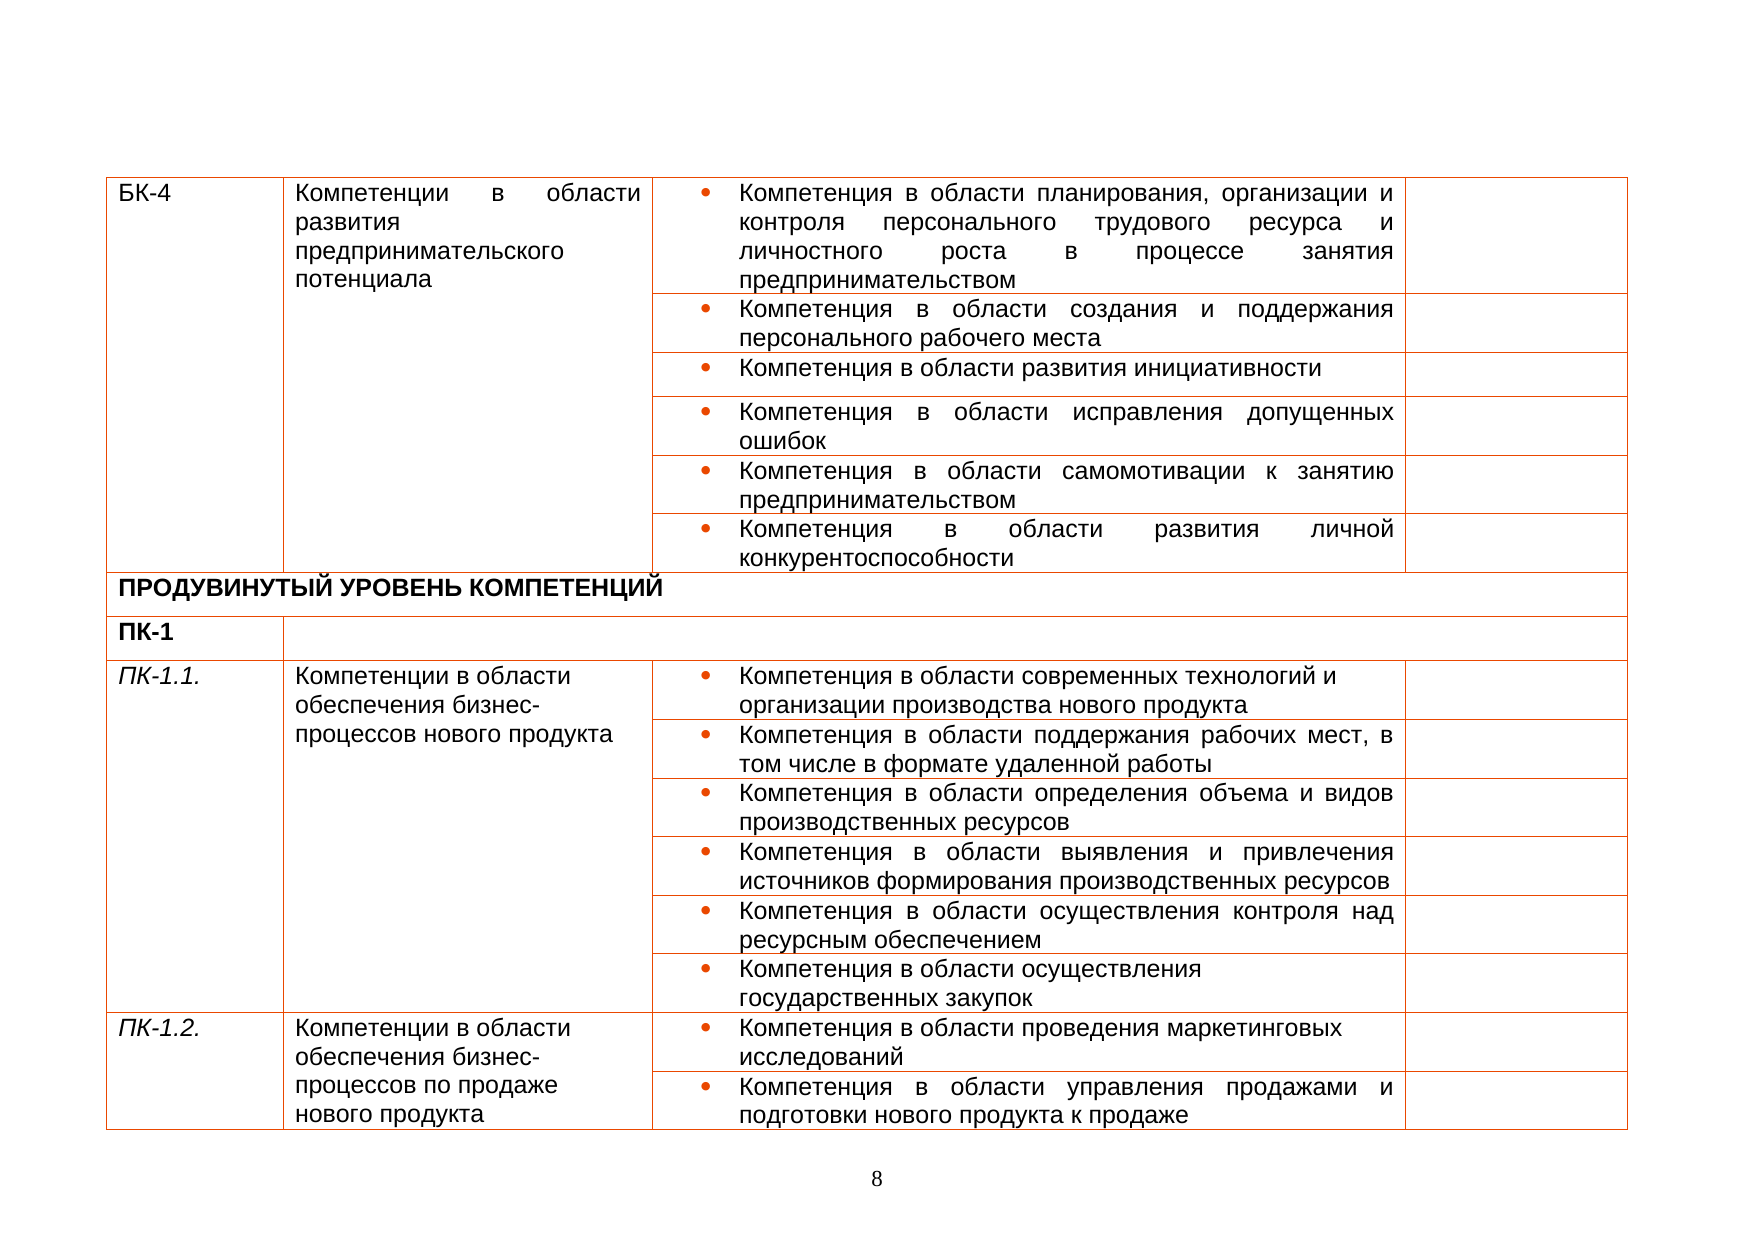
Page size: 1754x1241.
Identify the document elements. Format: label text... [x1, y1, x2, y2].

table_cell Компетенция в области управления продажами и подготовки нового продукта к продаже [653, 1072, 1405, 1129]
table_cell Компетенция в области осуществления государственных закупок [653, 954, 1405, 1012]
table_cell Компетенция в области современных технологий и организации производства нового продукта [653, 661, 1405, 719]
table_cell Компетенция в области поддержания рабочих мест, в том числе в формате удаленной работы [653, 720, 1405, 777]
table_cell [1406, 397, 1627, 455]
table_cell Компетенция в области самомотивации к занятию предпринимательством [653, 456, 1405, 513]
table_cell Компетенция в области развития личной конкурентоспособности [653, 514, 1405, 572]
table_cell [1406, 456, 1627, 513]
table_cell Компетенция в области развития инициативности [653, 353, 1405, 396]
table_cell Компетенция в области определения объема и видов производственных ресурсов [653, 779, 1405, 836]
table_cell [1406, 896, 1627, 953]
table_cell Компетенции в области обеспечения бизнес-процессов нового продукта [284, 661, 652, 1012]
table_cell Компетенция в области создания и поддержания персонального рабочего места [653, 294, 1405, 352]
table_cell [1406, 1013, 1627, 1071]
table_cell [284, 617, 1627, 660]
table_cell ПК-1.2. [107, 1013, 283, 1129]
table_cell [1406, 779, 1627, 836]
table_cell [1406, 1072, 1627, 1129]
table_cell ПК-1.1. [107, 661, 283, 1012]
table_cell [1406, 514, 1627, 572]
table_cell [1406, 954, 1627, 1012]
table_cell ПК-1 [107, 617, 283, 660]
table_header Компетенции в области развития предпринимательского потенциала [284, 178, 652, 572]
table_cell [1406, 661, 1627, 719]
table_cell Компетенции в области обеспечения бизнес-процессов по продаже нового продукта [284, 1013, 652, 1129]
table_cell [1406, 720, 1627, 777]
table_cell Компетенция в области осуществления контроля над ресурсным обеспечением [653, 896, 1405, 953]
table_header Компетенция в области планирования, организации и контроля персонального трудового ресурса и личностного роста в процессе занятия предпринимательством [653, 178, 1405, 293]
table_cell [1406, 837, 1627, 895]
table_cell Компетенция в области проведения маркетинговых исследований [653, 1013, 1405, 1071]
table_cell ПРОДУВИНУТЫЙ УРОВЕНЬ КОМПЕТЕНЦИЙ [107, 573, 1627, 616]
table_cell Компетенция в области выявления и привлечения источников формирования производственных ресурсов [653, 837, 1405, 895]
table_cell [1406, 294, 1627, 352]
table_cell [1406, 353, 1627, 396]
table_cell Компетенция в области исправления допущенных ошибок [653, 397, 1405, 455]
table_header [1406, 178, 1627, 293]
table_header БК-4 [107, 178, 283, 572]
